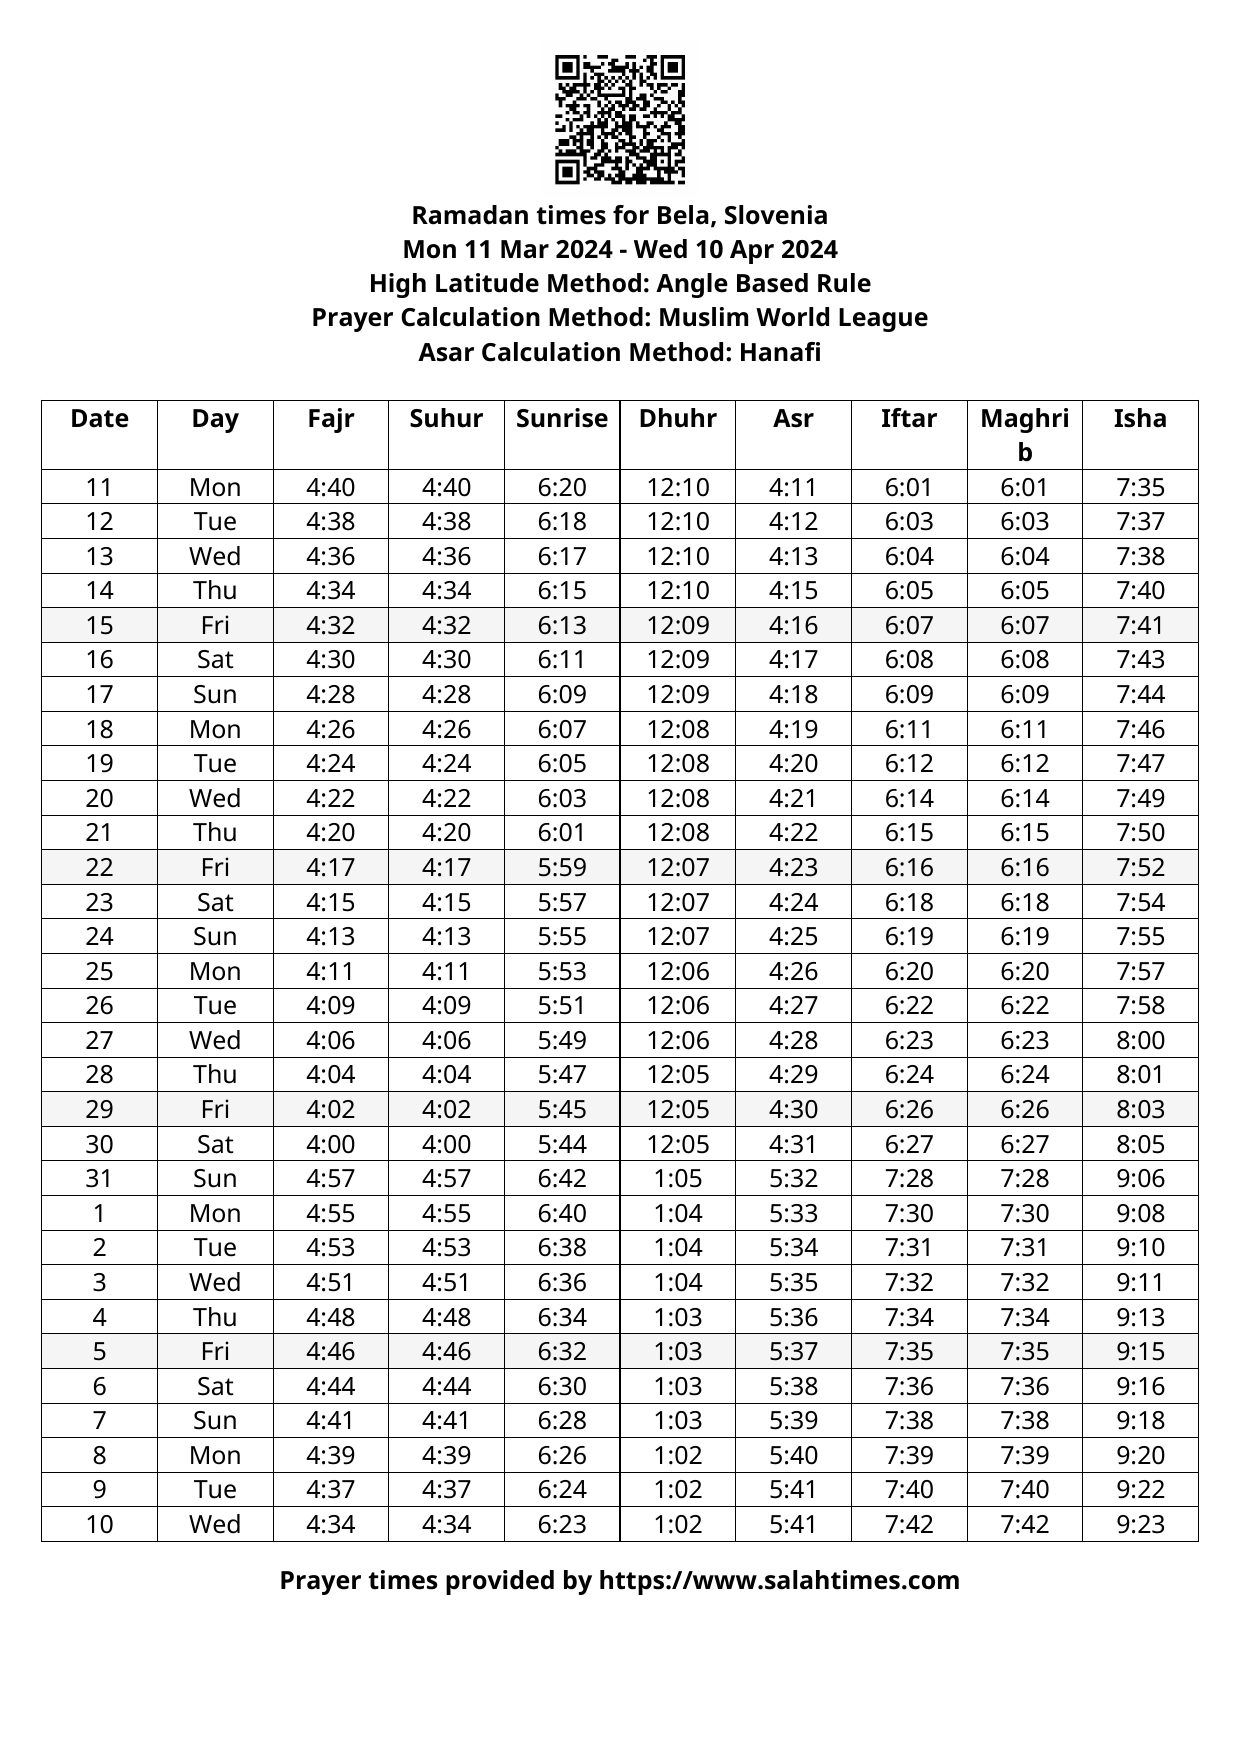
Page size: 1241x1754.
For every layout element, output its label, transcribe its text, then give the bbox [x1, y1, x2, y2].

table_cell 4:46 [389, 1334, 504, 1368]
table_cell 6:27 [852, 1127, 967, 1160]
table_cell 12:07 [621, 919, 735, 953]
table_cell 7:41 [1083, 608, 1198, 642]
text Prayer Calculation Method: Muslim World League [42, 300, 1198, 334]
table_cell 6:19 [852, 919, 967, 953]
table_cell 6:22 [968, 989, 1082, 1022]
table_cell 7:32 [968, 1265, 1082, 1299]
table_cell 6:40 [505, 1196, 619, 1229]
table_cell 10 [42, 1507, 157, 1541]
table_cell 6:23 [505, 1507, 619, 1541]
table_cell 6:05 [852, 574, 967, 607]
table_cell 6:24 [968, 1058, 1082, 1091]
table_cell 7:34 [852, 1300, 967, 1333]
table_cell 6:23 [852, 1023, 967, 1057]
table_cell 4:02 [389, 1092, 504, 1126]
table_cell 1:03 [621, 1334, 735, 1368]
table_cell 4:17 [736, 643, 851, 676]
table_cell 12:08 [621, 816, 735, 849]
table_cell 4:19 [736, 712, 851, 745]
table_cell Thu [158, 574, 273, 607]
table_cell 1:04 [621, 1231, 735, 1264]
table_cell 9:22 [1083, 1473, 1198, 1506]
table_cell 12:05 [621, 1127, 735, 1160]
table_cell 12:09 [621, 643, 735, 676]
table_cell 4:32 [389, 608, 504, 642]
table_cell Sat [158, 885, 273, 918]
table_cell 7:55 [1083, 919, 1198, 953]
table_cell 6:18 [968, 885, 1082, 918]
table_cell 7:31 [852, 1231, 967, 1264]
table_cell 7:57 [1083, 954, 1198, 987]
table_cell 4:15 [389, 885, 504, 918]
table_cell 5:36 [736, 1300, 851, 1333]
table_cell 6:24 [505, 1473, 619, 1506]
table_cell 7:40 [968, 1473, 1082, 1506]
table_cell 12:10 [621, 504, 735, 538]
table_cell 6:16 [968, 850, 1082, 884]
table_cell 4:04 [274, 1058, 388, 1091]
table_header Dhuhr [621, 401, 735, 469]
table_cell 7:40 [852, 1473, 967, 1506]
table_cell Tue [158, 1473, 273, 1506]
table_cell 7:54 [1083, 885, 1198, 918]
table_cell 12:05 [621, 1058, 735, 1091]
table_cell 12 [42, 504, 157, 538]
table_cell 6:23 [968, 1023, 1082, 1057]
table_cell 4:11 [274, 954, 388, 987]
table_cell 6:27 [968, 1127, 1082, 1160]
table_cell 7:35 [852, 1334, 967, 1368]
table_cell Fri [158, 1092, 273, 1126]
table_cell 1:05 [621, 1161, 735, 1195]
table_cell 5:37 [736, 1334, 851, 1368]
table_cell 2 [42, 1231, 157, 1264]
table_cell 6:03 [968, 504, 1082, 538]
table_cell 6:09 [968, 677, 1082, 711]
table_cell 4:40 [389, 470, 504, 503]
table_cell 4:24 [389, 746, 504, 780]
text Ramadan times for Bela, Slovenia [42, 198, 1198, 232]
table_cell 4:25 [736, 919, 851, 953]
table_cell 5:38 [736, 1369, 851, 1402]
table_cell 6:42 [505, 1161, 619, 1195]
table_cell 7:36 [968, 1369, 1082, 1402]
table_cell 6:09 [505, 677, 619, 711]
table_cell 4:39 [274, 1438, 388, 1472]
table_cell 12:09 [621, 677, 735, 711]
table_cell 4:11 [736, 470, 851, 503]
table_cell 5:45 [505, 1092, 619, 1126]
table_cell 23 [42, 885, 157, 918]
table_cell 6:32 [505, 1334, 619, 1368]
table_cell 31 [42, 1161, 157, 1195]
table_cell 7:39 [852, 1438, 967, 1472]
table_cell 12:08 [621, 712, 735, 745]
table_cell 7 [42, 1404, 157, 1437]
table_cell 6:24 [852, 1058, 967, 1091]
table_cell 7:50 [1083, 816, 1198, 849]
picture [542, 41, 699, 198]
table_cell 7:28 [968, 1161, 1082, 1195]
table_cell 7:44 [1083, 677, 1198, 711]
table_cell 4:20 [736, 746, 851, 780]
table_cell 6:34 [505, 1300, 619, 1333]
table_cell 6 [42, 1369, 157, 1402]
table_cell 4:27 [736, 989, 851, 1022]
table_cell 6:05 [968, 574, 1082, 607]
table_cell 1:02 [621, 1507, 735, 1541]
table_cell 9 [42, 1473, 157, 1506]
table_cell 4:37 [274, 1473, 388, 1506]
table_cell 4:41 [389, 1404, 504, 1437]
table_cell Sun [158, 677, 273, 711]
table_cell 7:36 [852, 1369, 967, 1402]
table_cell 8:00 [1083, 1023, 1198, 1057]
table_cell 1:03 [621, 1404, 735, 1437]
table_cell 4:09 [389, 989, 504, 1022]
table_cell 26 [42, 989, 157, 1022]
table_cell 6:05 [505, 746, 619, 780]
table_cell 4:51 [274, 1265, 388, 1299]
table_cell 15 [42, 608, 157, 642]
table_cell Sun [158, 1161, 273, 1195]
table_cell 16 [42, 643, 157, 676]
table_cell 6:22 [852, 989, 967, 1022]
table_cell 6:03 [852, 504, 967, 538]
table_cell Tue [158, 1231, 273, 1264]
table_cell Wed [158, 539, 273, 572]
table_header Day [158, 401, 273, 469]
table_cell 12:07 [621, 885, 735, 918]
table_cell 6:09 [852, 677, 967, 711]
table_cell 6:13 [505, 608, 619, 642]
table_header Asr [736, 401, 851, 469]
table_cell 6:04 [852, 539, 967, 572]
table_cell 4:15 [736, 574, 851, 607]
table_cell 28 [42, 1058, 157, 1091]
table_cell 7:35 [968, 1334, 1082, 1368]
table_cell Wed [158, 1023, 273, 1057]
table_cell 4:17 [389, 850, 504, 884]
table_cell 5:33 [736, 1196, 851, 1229]
table_cell 5:47 [505, 1058, 619, 1091]
table_cell 12:08 [621, 781, 735, 814]
table_cell 6:01 [852, 470, 967, 503]
table_cell 4:29 [736, 1058, 851, 1091]
table_cell Sat [158, 1127, 273, 1160]
table_cell 4:38 [274, 504, 388, 538]
table_cell 6:26 [968, 1092, 1082, 1126]
table_cell 4:20 [389, 816, 504, 849]
table_cell Sat [158, 1369, 273, 1402]
table_cell 6:28 [505, 1404, 619, 1437]
table_cell 6:12 [968, 746, 1082, 780]
table_cell 4:44 [389, 1369, 504, 1402]
table_cell 6:30 [505, 1369, 619, 1402]
table_cell 4:00 [274, 1127, 388, 1160]
table_cell 4:26 [274, 712, 388, 745]
table_cell 5:35 [736, 1265, 851, 1299]
table_cell 4:28 [389, 677, 504, 711]
table_cell 6:07 [968, 608, 1082, 642]
table_header Isha [1083, 401, 1198, 469]
table_cell 8:03 [1083, 1092, 1198, 1126]
table_cell 6:20 [968, 954, 1082, 987]
table_cell 5:49 [505, 1023, 619, 1057]
text High Latitude Method: Angle Based Rule [42, 266, 1198, 300]
table_cell 4:39 [389, 1438, 504, 1472]
table_cell 6:15 [968, 816, 1082, 849]
table_cell 4:31 [736, 1127, 851, 1160]
table_cell 9:18 [1083, 1404, 1198, 1437]
table_cell 12:07 [621, 850, 735, 884]
table_cell 9:16 [1083, 1369, 1198, 1402]
table_cell 6:08 [968, 643, 1082, 676]
table_cell 29 [42, 1092, 157, 1126]
table_cell 7:28 [852, 1161, 967, 1195]
table_cell 6:16 [852, 850, 967, 884]
table_cell 8 [42, 1438, 157, 1472]
table_cell 4:36 [274, 539, 388, 572]
table_cell 4:55 [389, 1196, 504, 1229]
table_cell 12:09 [621, 608, 735, 642]
table_cell 12:08 [621, 746, 735, 780]
table_cell 7:38 [968, 1404, 1082, 1437]
table_cell 4:46 [274, 1334, 388, 1368]
table_cell 1 [42, 1196, 157, 1229]
table_cell 4:24 [736, 885, 851, 918]
table_cell 4:40 [274, 470, 388, 503]
table_cell 4:04 [389, 1058, 504, 1091]
table_cell Mon [158, 954, 273, 987]
table_cell 7:42 [968, 1507, 1082, 1541]
table_cell 5:53 [505, 954, 619, 987]
table_cell 9:13 [1083, 1300, 1198, 1333]
table_cell 4:26 [736, 954, 851, 987]
table_header Maghrib [968, 401, 1082, 469]
table_cell 9:23 [1083, 1507, 1198, 1541]
table_cell 12:06 [621, 954, 735, 987]
table_header Suhur [389, 401, 504, 469]
table_cell 7:42 [852, 1507, 967, 1541]
table_cell 8:01 [1083, 1058, 1198, 1091]
table_cell 12:10 [621, 539, 735, 572]
table_header Sunrise [505, 401, 619, 469]
table_cell 6:12 [852, 746, 967, 780]
table_cell 13 [42, 539, 157, 572]
table_cell 7:39 [968, 1438, 1082, 1472]
table_cell Thu [158, 816, 273, 849]
table_cell 9:15 [1083, 1334, 1198, 1368]
table_cell 5:39 [736, 1404, 851, 1437]
table_cell 4:28 [736, 1023, 851, 1057]
table_cell 7:34 [968, 1300, 1082, 1333]
table_cell 8:05 [1083, 1127, 1198, 1160]
table_cell Thu [158, 1058, 273, 1091]
table_cell 4:12 [736, 504, 851, 538]
table_cell 5:44 [505, 1127, 619, 1160]
table_cell 4:22 [389, 781, 504, 814]
table_cell 6:15 [852, 816, 967, 849]
table_cell 5:32 [736, 1161, 851, 1195]
table_cell 4:20 [274, 816, 388, 849]
table_cell 30 [42, 1127, 157, 1160]
table_cell 6:17 [505, 539, 619, 572]
table_cell 4:57 [274, 1161, 388, 1195]
table_cell 22 [42, 850, 157, 884]
table_cell 17 [42, 677, 157, 711]
table_cell 4:51 [389, 1265, 504, 1299]
table_cell 4:16 [736, 608, 851, 642]
table_cell Tue [158, 989, 273, 1022]
table_cell 12:06 [621, 989, 735, 1022]
table_cell 4:13 [736, 539, 851, 572]
table_cell 1:02 [621, 1473, 735, 1506]
table_cell 4:00 [389, 1127, 504, 1160]
table_cell 4:23 [736, 850, 851, 884]
table_cell Mon [158, 1438, 273, 1472]
table_cell 27 [42, 1023, 157, 1057]
table_cell 5:51 [505, 989, 619, 1022]
table_cell 6:20 [852, 954, 967, 987]
table_cell 5:40 [736, 1438, 851, 1472]
table_cell 4:18 [736, 677, 851, 711]
table_cell 6:19 [968, 919, 1082, 953]
table_cell 5:34 [736, 1231, 851, 1264]
table_cell Sat [158, 643, 273, 676]
table_cell 5:55 [505, 919, 619, 953]
text Mon 11 Mar 2024 - Wed 10 Apr 2024 [42, 232, 1198, 266]
table_cell 6:03 [505, 781, 619, 814]
table_cell Mon [158, 712, 273, 745]
table_cell 25 [42, 954, 157, 987]
table_cell 6:11 [852, 712, 967, 745]
table_cell 4:41 [274, 1404, 388, 1437]
table_cell 4:34 [274, 1507, 388, 1541]
table_cell 4:30 [274, 643, 388, 676]
table_cell 6:26 [505, 1438, 619, 1472]
table_cell 5:57 [505, 885, 619, 918]
table_cell Tue [158, 504, 273, 538]
table_cell 4:06 [389, 1023, 504, 1057]
table_cell 4:48 [274, 1300, 388, 1333]
table_cell 4:11 [389, 954, 504, 987]
table_header Fajr [274, 401, 388, 469]
text Prayer times provided by https://www.salahtimes.com [42, 1563, 1198, 1597]
table_cell 7:46 [1083, 712, 1198, 745]
table_cell 20 [42, 781, 157, 814]
table_cell Sun [158, 919, 273, 953]
table_cell 7:38 [852, 1404, 967, 1437]
table_cell 4 [42, 1300, 157, 1333]
table_cell Wed [158, 1265, 273, 1299]
table_cell 4:30 [389, 643, 504, 676]
table_cell 4:57 [389, 1161, 504, 1195]
table_cell 6:04 [968, 539, 1082, 572]
table_cell Thu [158, 1300, 273, 1333]
table_cell 4:26 [389, 712, 504, 745]
table_cell 4:06 [274, 1023, 388, 1057]
table_cell 7:40 [1083, 574, 1198, 607]
table_cell 6:01 [505, 816, 619, 849]
table_cell 7:52 [1083, 850, 1198, 884]
table_cell 7:43 [1083, 643, 1198, 676]
table_cell 1:03 [621, 1369, 735, 1402]
table_cell 6:38 [505, 1231, 619, 1264]
table_cell 6:11 [968, 712, 1082, 745]
text Asar Calculation Method: Hanafi [42, 334, 1198, 368]
table_cell 9:06 [1083, 1161, 1198, 1195]
table_cell 4:53 [389, 1231, 504, 1264]
table_cell 1:03 [621, 1300, 735, 1333]
table_cell 9:08 [1083, 1196, 1198, 1229]
table_cell Fri [158, 1334, 273, 1368]
table_cell 4:30 [736, 1092, 851, 1126]
table_cell 9:11 [1083, 1265, 1198, 1299]
table_cell 4:21 [736, 781, 851, 814]
table_cell 6:08 [852, 643, 967, 676]
table_cell 6:07 [505, 712, 619, 745]
table_cell 6:07 [852, 608, 967, 642]
table_cell 7:58 [1083, 989, 1198, 1022]
table_cell 4:34 [274, 574, 388, 607]
table_cell 24 [42, 919, 157, 953]
table_cell Sun [158, 1404, 273, 1437]
table_cell 14 [42, 574, 157, 607]
table_cell 19 [42, 746, 157, 780]
table_cell 7:37 [1083, 504, 1198, 538]
table_cell 4:38 [389, 504, 504, 538]
table_cell 1:04 [621, 1265, 735, 1299]
table_cell 6:26 [852, 1092, 967, 1126]
table_cell 6:18 [852, 885, 967, 918]
table_cell 4:28 [274, 677, 388, 711]
table_header Iftar [852, 401, 967, 469]
table_cell 7:32 [852, 1265, 967, 1299]
table_cell 7:47 [1083, 746, 1198, 780]
table_cell 21 [42, 816, 157, 849]
table_cell Wed [158, 781, 273, 814]
table_cell 5:41 [736, 1507, 851, 1541]
table_cell 4:22 [736, 816, 851, 849]
table_cell 18 [42, 712, 157, 745]
table_cell 6:01 [968, 470, 1082, 503]
table_cell 6:18 [505, 504, 619, 538]
table_cell 4:13 [389, 919, 504, 953]
table_cell 12:10 [621, 574, 735, 607]
table_cell 4:32 [274, 608, 388, 642]
table_cell 12:05 [621, 1092, 735, 1126]
table_cell Wed [158, 1507, 273, 1541]
table_cell 9:20 [1083, 1438, 1198, 1472]
table_header Date [42, 401, 157, 469]
table_cell Mon [158, 470, 273, 503]
table_cell 1:02 [621, 1438, 735, 1472]
table_cell 6:11 [505, 643, 619, 676]
table_cell 5:59 [505, 850, 619, 884]
table_cell 4:37 [389, 1473, 504, 1506]
table_cell 7:30 [968, 1196, 1082, 1229]
table_cell 4:55 [274, 1196, 388, 1229]
table_cell 4:09 [274, 989, 388, 1022]
table_cell 6:20 [505, 470, 619, 503]
table_cell Tue [158, 746, 273, 780]
table_cell 4:34 [389, 1507, 504, 1541]
table_cell 7:31 [968, 1231, 1082, 1264]
table_cell 11 [42, 470, 157, 503]
table_cell 12:10 [621, 470, 735, 503]
table_cell 7:38 [1083, 539, 1198, 572]
table_cell 4:36 [389, 539, 504, 572]
table_cell 4:53 [274, 1231, 388, 1264]
table_cell 7:49 [1083, 781, 1198, 814]
table_cell 4:15 [274, 885, 388, 918]
table_cell 7:30 [852, 1196, 967, 1229]
table_cell 4:22 [274, 781, 388, 814]
table_cell 4:17 [274, 850, 388, 884]
table_cell 4:13 [274, 919, 388, 953]
table_cell 6:36 [505, 1265, 619, 1299]
table_cell 3 [42, 1265, 157, 1299]
table_cell 4:02 [274, 1092, 388, 1126]
table_cell 4:34 [389, 574, 504, 607]
table_cell 12:06 [621, 1023, 735, 1057]
table_cell 4:24 [274, 746, 388, 780]
table_cell 9:10 [1083, 1231, 1198, 1264]
table_cell 4:48 [389, 1300, 504, 1333]
table_cell 7:35 [1083, 470, 1198, 503]
table_cell Fri [158, 608, 273, 642]
table_cell Fri [158, 850, 273, 884]
table_cell Mon [158, 1196, 273, 1229]
table_cell 5:41 [736, 1473, 851, 1506]
table_cell 1:04 [621, 1196, 735, 1229]
table_cell 6:14 [852, 781, 967, 814]
table_cell 5 [42, 1334, 157, 1368]
table_cell 6:14 [968, 781, 1082, 814]
table_cell 4:44 [274, 1369, 388, 1402]
table_cell 6:15 [505, 574, 619, 607]
